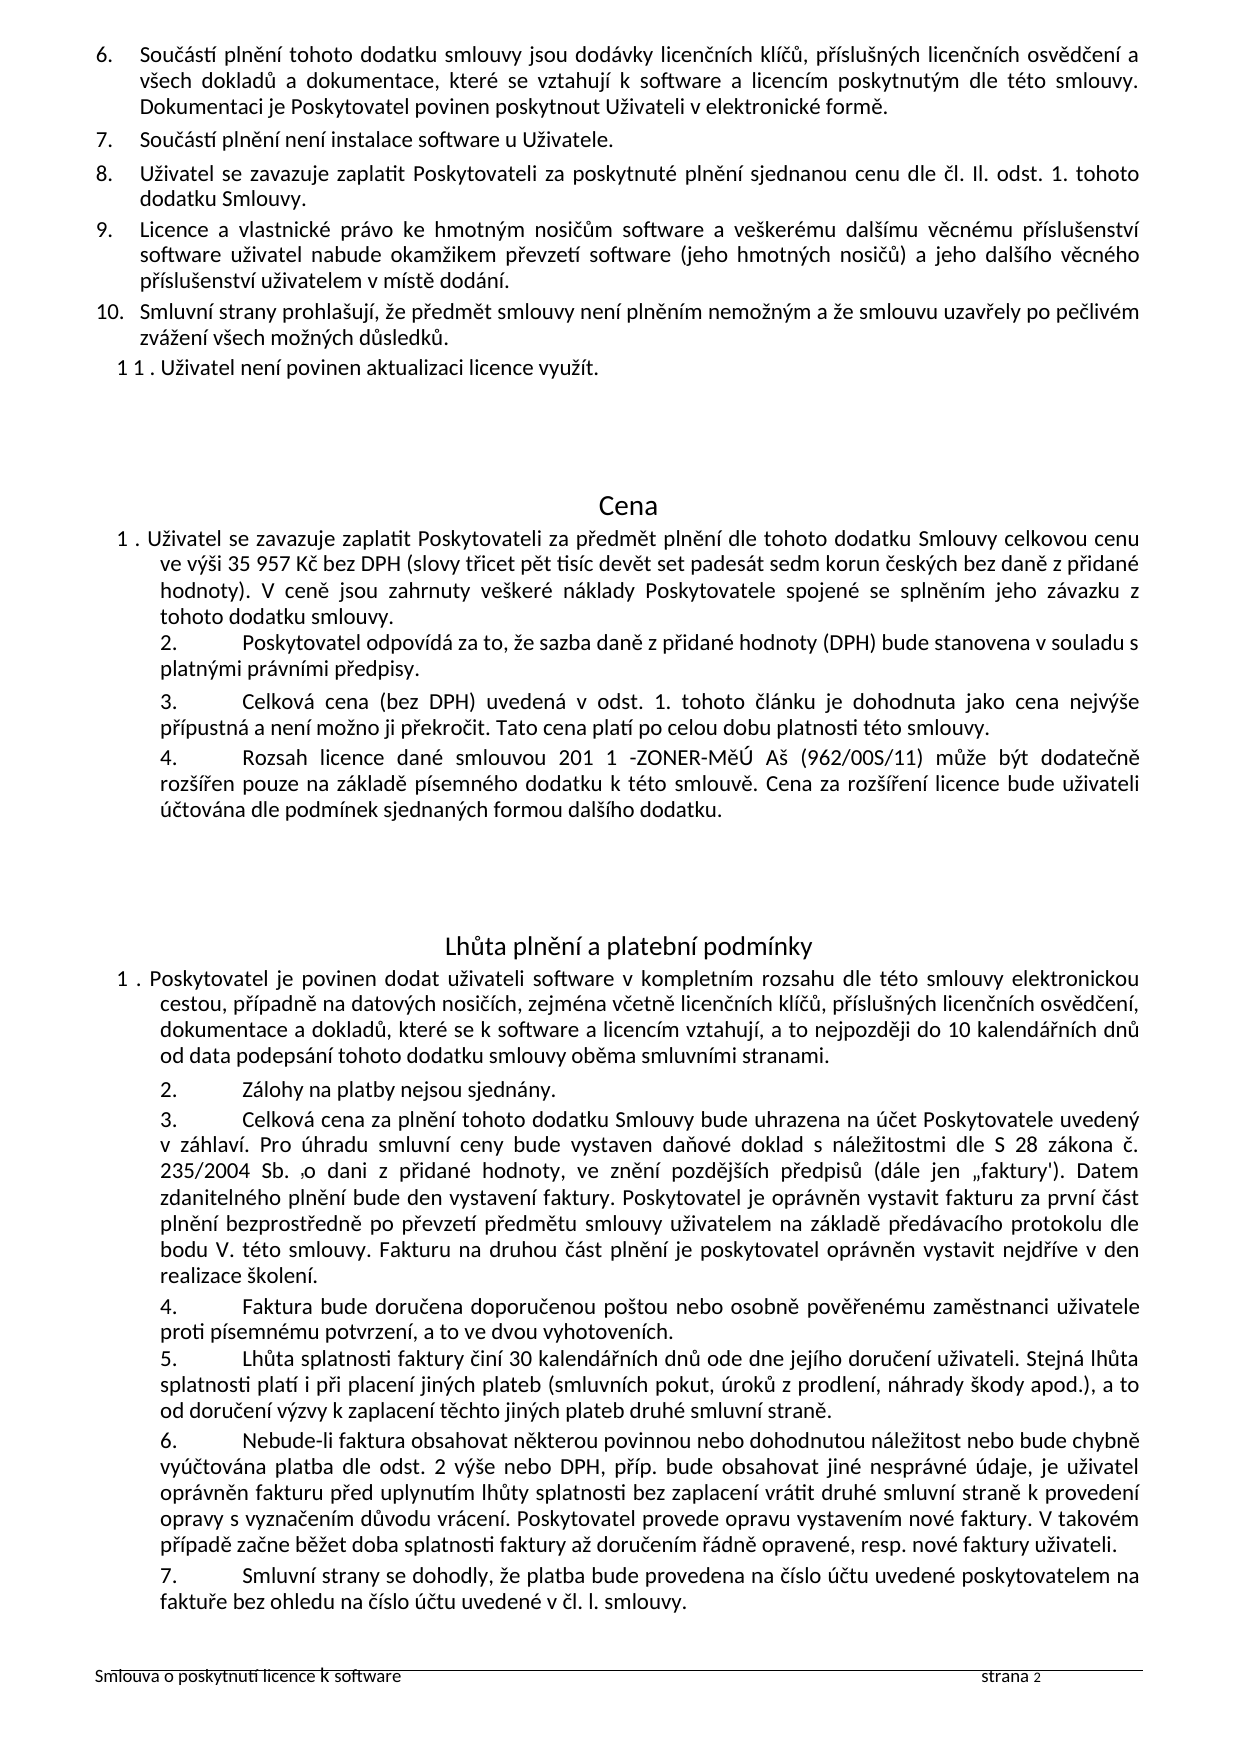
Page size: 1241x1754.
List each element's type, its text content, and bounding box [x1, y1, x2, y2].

list Smluvní strany prohlašují, že předmět smlouvy není plněním nemožným a že smlouvu uzavřely po pečlivém zvážení všech možných důsledků. [96, 299, 1141, 351]
list Poskytovatel odpovídá za to, že sazba daně z přidané hodnoty (DPH) bude stanovena v souladu s platnými právními předpisy. [160, 630, 1141, 682]
list Součástí plnění tohoto dodatku smlouvy jsou dodávky licenčních klíčů, příslušných licenčních osvědčení a všech dokladů a dokumentace, které se vztahují k software a licencím poskytnutým dle této smlouvy. Dokumentaci je Poskytovatel povinen poskytnout Uživateli v elektronické formě. [96, 42, 1141, 120]
text 1 . Poskytovatel je povinen dodat uživateli software v kompletním rozsahu dle této smlouvy elektronickou cestou, případně na datových nosičích, zejména včetně licenčních klíčů, příslušných licenčních osvědčení, dokumentace a dokladů, které se k software a licencím vztahují, a to nejpozději do 10 kalendářních dnů od data podepsání tohoto dodatku smlouvy oběma smluvními stranami. [116, 965, 1141, 1069]
text Cena [116, 487, 1141, 523]
list Nebude-li faktura obsahovat některou povinnou nebo dohodnutou náležitost nebo bude chybně vyúčtována platba dle odst. 2 výše nebo DPH, příp. bude obsahovat jiné nesprávné údaje, je uživatel oprávněn fakturu před uplynutím lhůty splatnosti bez zaplacení vrátit druhé smluvní straně k provedení opravy s vyznačením důvodu vrácení. Poskytovatel provede opravu vystavením nové faktury. V takovém případě začne běžet doba splatnosti faktury až doručením řádně opravené, resp. nové faktury uživateli. [160, 1428, 1141, 1558]
list Faktura bude doručena doporučenou poštou nebo osobně pověřenému zaměstnanci uživatele proti písemnému potvrzení, a to ve dvou vyhotoveních. [160, 1293, 1141, 1346]
list Uživatel se zavazuje zaplatit Poskytovateli za poskytnuté plnění sjednanou cenu dle čl. Il. odst. 1. tohoto dodatku Smlouvy. [96, 160, 1141, 212]
text 1 . Uživatel se zavazuje zaplatit Poskytovateli za předmět plnění dle tohoto dodatku Smlouvy celkovou cenu ve výši 35 957 Kč bez DPH (slovy třicet pět tisíc devět set padesát sedm korun českých bez daně z přidané hodnoty). V ceně jsou zahrnuty veškeré náklady Poskytovatele spojené se splněním jeho závazku z tohoto dodatku smlouvy. [116, 525, 1141, 630]
list Lhůta splatnosti faktury činí 30 kalendářních dnů ode dne jejího doručení uživateli. Stejná lhůta splatnosti platí i při placení jiných plateb (smluvních pokut, úroků z prodlení, náhrady škody apod.), a to od doručení výzvy k zaplacení těchto jiných plateb druhé smluvní straně. [160, 1346, 1141, 1424]
list Celková cena (bez DPH) uvedená v odst. 1. tohoto článku je dohodnuta jako cena nejvýše přípustná a není možno ji překročit. Tato cena platí po celou dobu platnosti této smlouvy. [160, 688, 1141, 741]
list Rozsah licence dané smlouvou 201 1 -ZONER-MěÚ Aš (962/00S/11) může být dodatečně rozšířen pouze na základě písemného dodatku k této smlouvě. Cena za rozšíření licence bude uživateli účtována dle podmínek sjednaných formou dalšího dodatku. [160, 745, 1141, 823]
list Zálohy na platby nejsou sjednány. [160, 1076, 1141, 1102]
list Licence a vlastnické právo ke hmotným nosičům software a veškerému dalšímu věcnému příslušenství software uživatel nabude okamžikem převzetí software (jeho hmotných nosičů) a jeho dalšího věcného příslušenství uživatelem v místě dodání. [96, 216, 1141, 295]
text 1 1 . Uživatel není povinen aktualizaci licence využít. [116, 355, 1141, 381]
list Celková cena za plnění tohoto dodatku Smlouvy bude uhrazena na účet Poskytovatele uvedený v záhlaví. Pro úhradu smluvní ceny bude vystaven daňové doklad s náležitostmi dle S 28 zákona č. 235/2004 Sb. o dani z přidané hodnoty, ve znění pozdějších předpisů (dále jen „faktury'). Datem zdanitelného plnění bude den vystavení faktury. Poskytovatel je oprávněn vystavit fakturu za první část plnění bezprostředně po převzetí předmětu smlouvy uživatelem na základě předávacího protokolu dle bodu V. této smlouvy. Fakturu na druhou část plnění je poskytovatel oprávněn vystavit nejdříve v den realizace školení. [160, 1106, 1141, 1289]
subtitle Lhůta plnění a platební podmínky [116, 929, 1141, 962]
list Součástí plnění není instalace software u Uživatele. [96, 127, 1141, 153]
list Smluvní strany se dohodly, že platba bude provedena na číslo účtu uvedené poskytovatelem na faktuře bez ohledu na číslo účtu uvedené v čl. l. smlouvy. [160, 1563, 1141, 1615]
